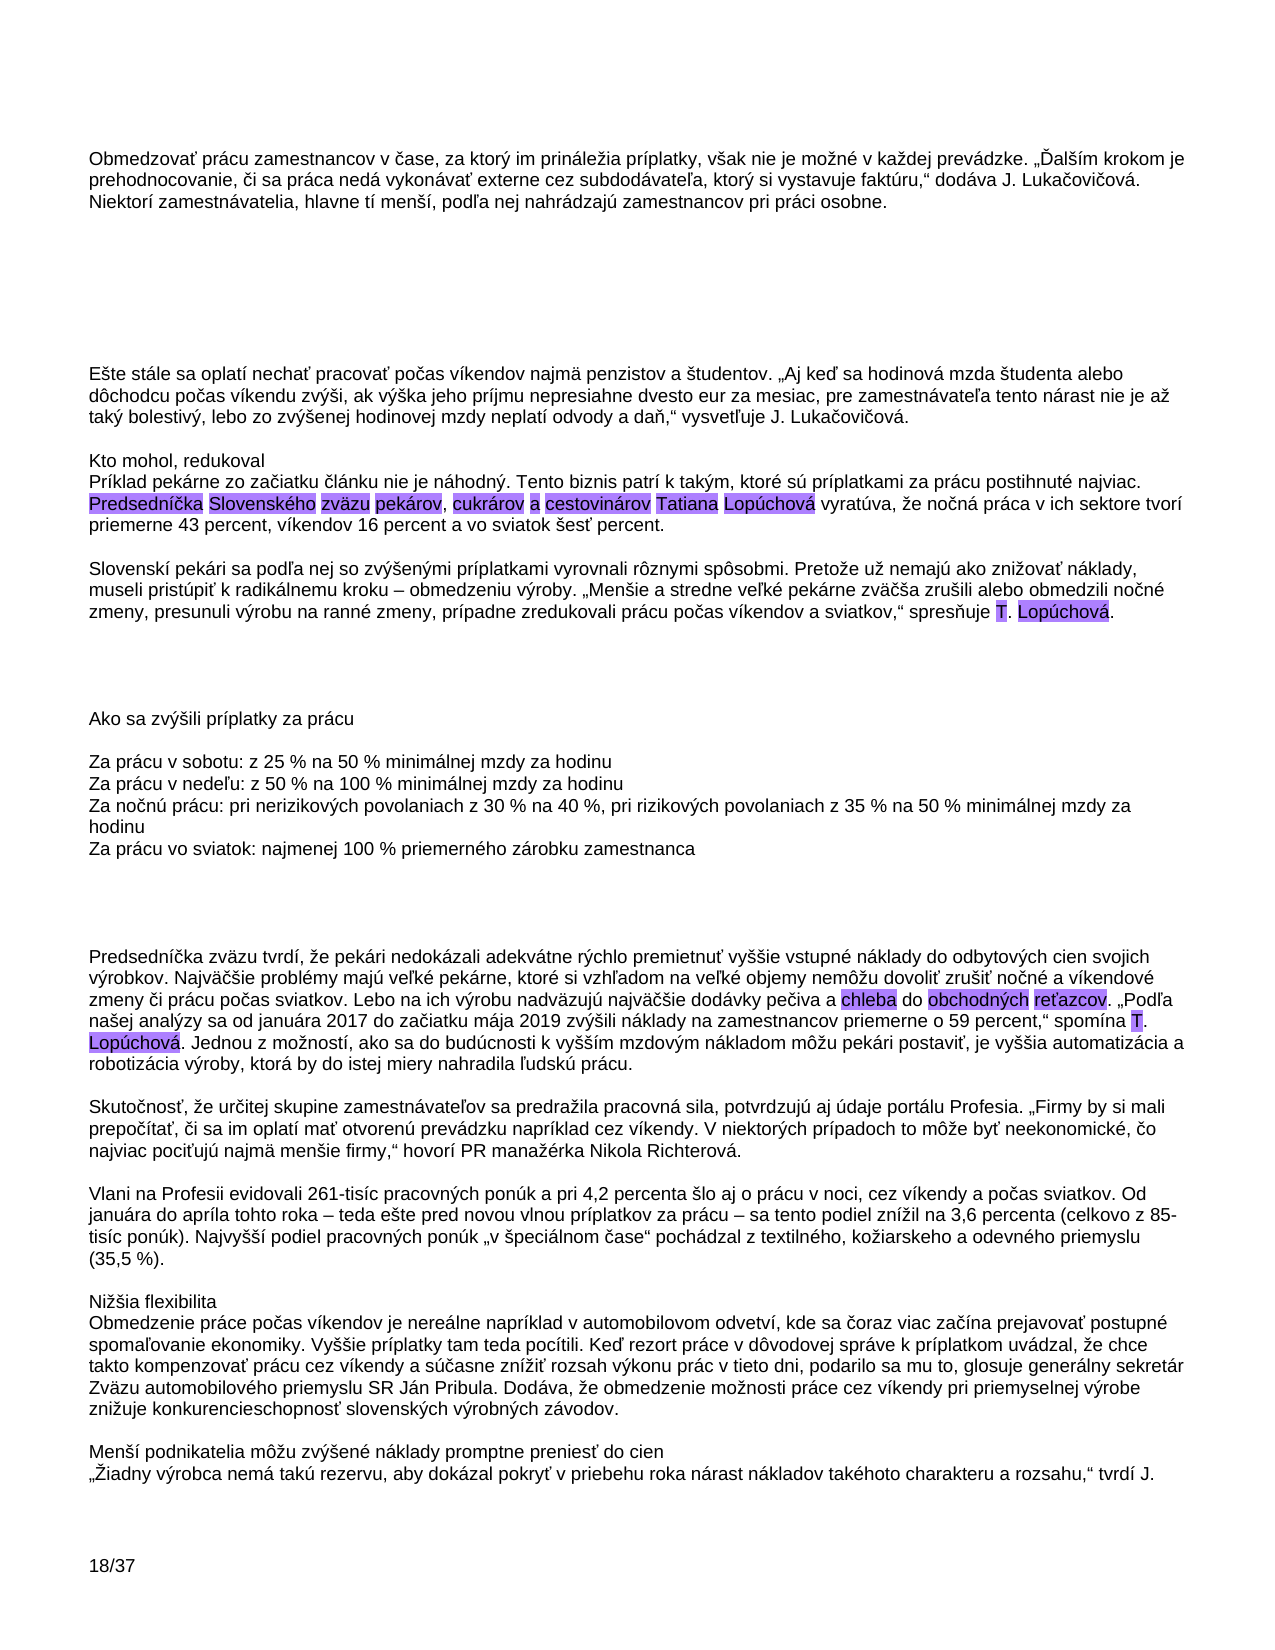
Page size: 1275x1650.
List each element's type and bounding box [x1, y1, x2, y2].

text [88, 148, 1186, 1484]
